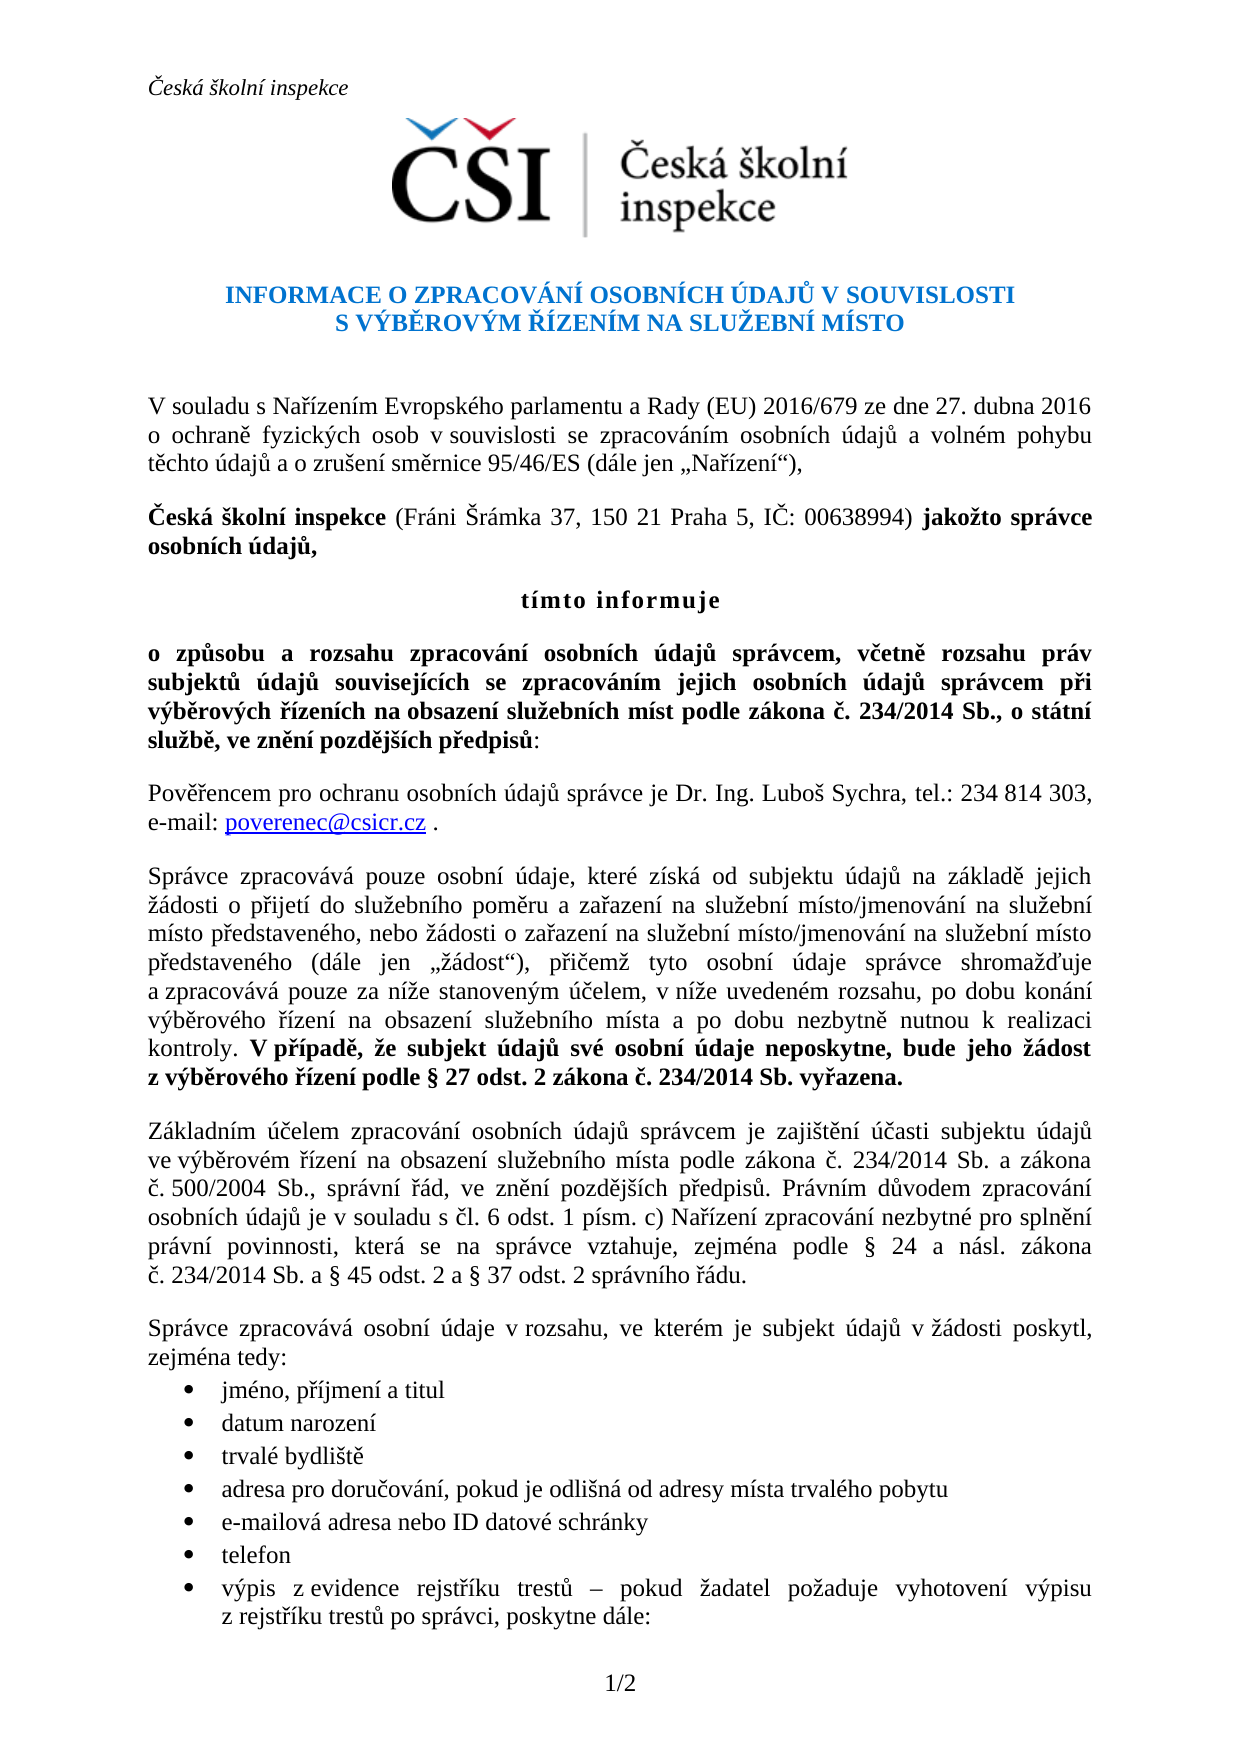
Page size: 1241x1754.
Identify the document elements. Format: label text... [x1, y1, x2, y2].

text Správce zpracovává osobní údaje v rozsahu, ve kterém je subjekt údajů v žádosti poskytl, zejména tedy: [148, 1313, 1093, 1371]
text Správce zpracovává pouze osobní údaje, které získá od subjektu údajů na základě jejich žádosti o přijetí do služebního poměru a zařazení na služební místo/jmenování na služební místo představeného, nebo žádosti o zařazení na služební místo/jmenování na služební místo představeného (dále jen „žádost“), přičemž tyto osobní údaje správce shromažďuje a zpracovává pouze za níže stanoveným účelem, v níže uvedeném rozsahu, po dobu konání výběrového řízení na obsazení služebního místa a po dobu nezbytně nutnou k realizaci kontroly. V případě, že subjekt údajů své osobní údaje neposkytne, bude jeho žádost z výběrového řízení podle § 27 odst. 2 zákona č. 234/2014 Sb. vyřazena. [148, 861, 1093, 1091]
text tímto informuje [148, 585, 1093, 613]
list výpis z evidence rejstříku trestů – pokud žadatel požaduje vyhotovení výpisu z rejstříku trestů po správci, poskytne dále: [184, 1573, 1093, 1630]
list e-mailová adresa nebo ID datové schránky [184, 1507, 1093, 1536]
text V souladu s Nařízením Evropského parlamentu a Rady (EU) 2016/679 ze dne 27. dubna 2016 o ochraně fyzických osob v souvislosti se zpracováním osobních údajů a volném pohybu těchto údajů a o zrušení směrnice 95/46/ES (dále jen „Nařízení“), [148, 391, 1093, 477]
text Pověřencem pro ochranu osobních údajů správce je Dr. Ing. Luboš Sychra, tel.: 234 814 303, e-mail: poverenec@csicr.cz . [148, 778, 1093, 836]
list jméno, příjmení a titul [184, 1375, 1093, 1404]
list telefon [184, 1540, 1093, 1568]
text o způsobu a rozsahu zpracování osobních údajů správcem, včetně rozsahu práv subjektů údajů souvisejících se zpracováním jejich osobních údajů správcem při výběrových řízeních na obsazení služebních míst podle zákona č. 234/2014 Sb., o státní službě, ve znění pozdějších předpisů: [148, 638, 1093, 753]
list adresa pro doručování, pokud je odlišná od adresy místa trvalého pobytu [184, 1474, 1093, 1503]
picture [392, 118, 849, 239]
list trvalé bydliště [184, 1441, 1093, 1470]
list datum narození [184, 1408, 1093, 1437]
text Základním účelem zpracování osobních údajů správcem je zajištění účasti subjektu údajů ve výběrovém řízení na obsazení služebního místa podle zákona č. 234/2014 Sb. a zákona č. 500/2004 Sb., správní řád, ve znění pozdějších předpisů. Právním důvodem zpracování osobních údajů je v souladu s čl. 6 odst. 1 písm. c) Nařízení zpracování nezbytné pro splnění právní povinnosti, která se na správce vztahuje, zejména podle § 24 a násl. zákona č. 234/2014 Sb. a § 45 odst. 2 a § 37 odst. 2 správního řádu. [148, 1116, 1093, 1288]
text Česká školní inspekce (Fráni Šrámka 37, 150 21 Praha 5, IČ: 00638994) jakožto správce osobních údajů, [148, 502, 1093, 560]
text INFORMACE O ZPRACOVÁNÍ OSOBNÍCH ÚDAJŮ V SOUVISLOSTI S VÝBĚROVÝM ŘÍZENÍM NA SLUŽEBNÍ MÍSTO [148, 280, 1093, 337]
